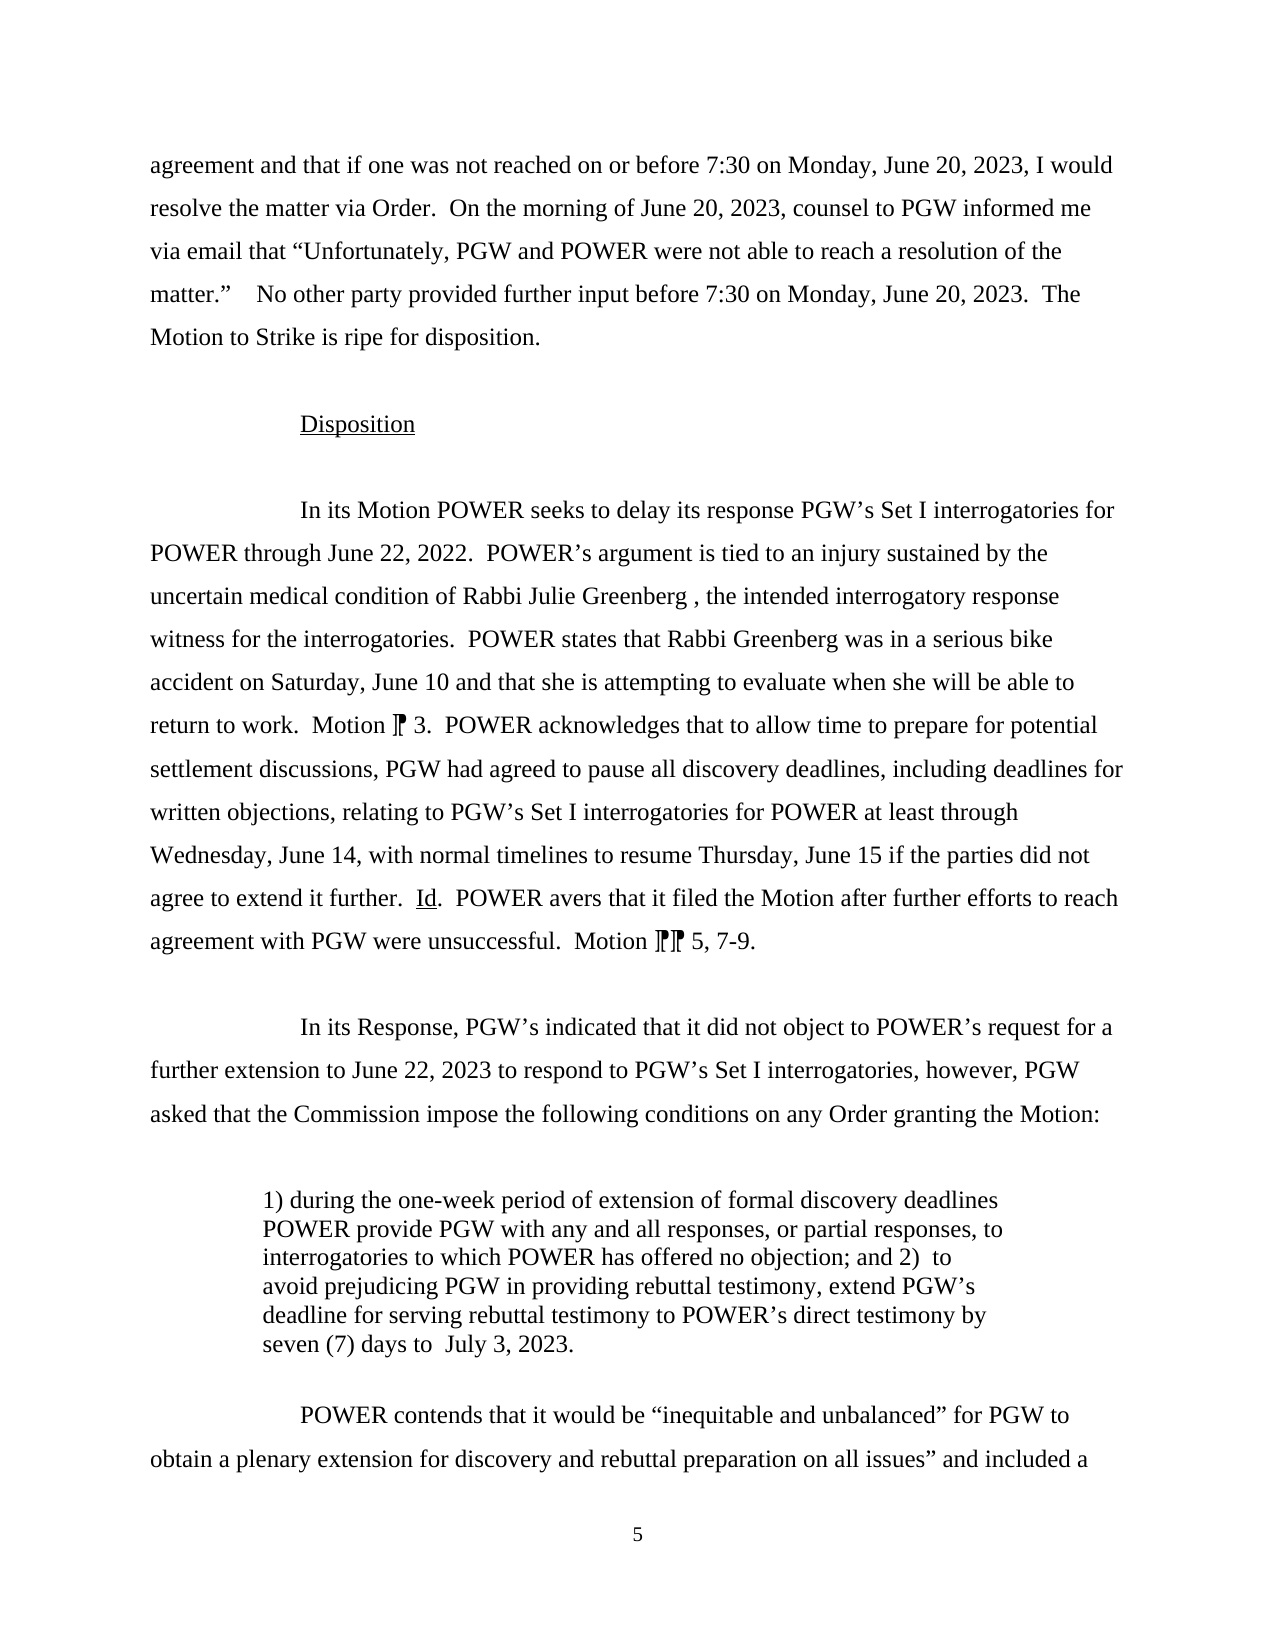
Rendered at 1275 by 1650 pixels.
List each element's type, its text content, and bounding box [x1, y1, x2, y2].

text In its Response, PGW’s indicated that it did not object to POWER’s request for a further extension to June 22, 2023 to respond to PGW’s Set I interrogatories, however, PGW asked that the Commission impose the following conditions on any Order granting the Motion: [150, 1012, 1125, 1127]
text 1) during the one-week period of extension of formal discovery deadlines POWER provide PGW with any and all responses, or partial responses, to interrogatories to which POWER has offered no objection; and 2) to avoid prejudicing PGW in providing rebuttal testimony, extend PGW’s deadline for serving rebuttal testimony to POWER’s direct testimony by seven (7) days to July 3, 2023. [262, 1185, 1012, 1357]
text In its Motion POWER seeks to delay its response PGW’s Set I interrogatories for POWER through June 22, 2022. POWER’s argument is tied to an injury sustained by the uncertain medical condition of Rabbi Julie Greenberg , the intended interrogatory response witness for the interrogatories. POWER states that Rabbi Greenberg was in a serious bike accident on Saturday, June 10 and that she is attempting to evaluate when she will be able to return to work. Motion ⁋ 3. POWER acknowledges that to allow time to prepare for potential settlement discussions, PGW had agreed to pause all discovery deadlines, including deadlines for written objections, relating to PGW’s Set I interrogatories for POWER at least through Wednesday, June 14, with normal timelines to resume Thursday, June 15 if the parties did not agree to extend it further. Id. POWER avers that it filed the Motion after further efforts to reach agreement with PGW were unsuccessful. Motion ⁋⁋ 5, 7-9. [150, 495, 1125, 955]
text Disposition [150, 409, 1125, 437]
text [150, 150, 1125, 351]
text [150, 1401, 1125, 1472]
